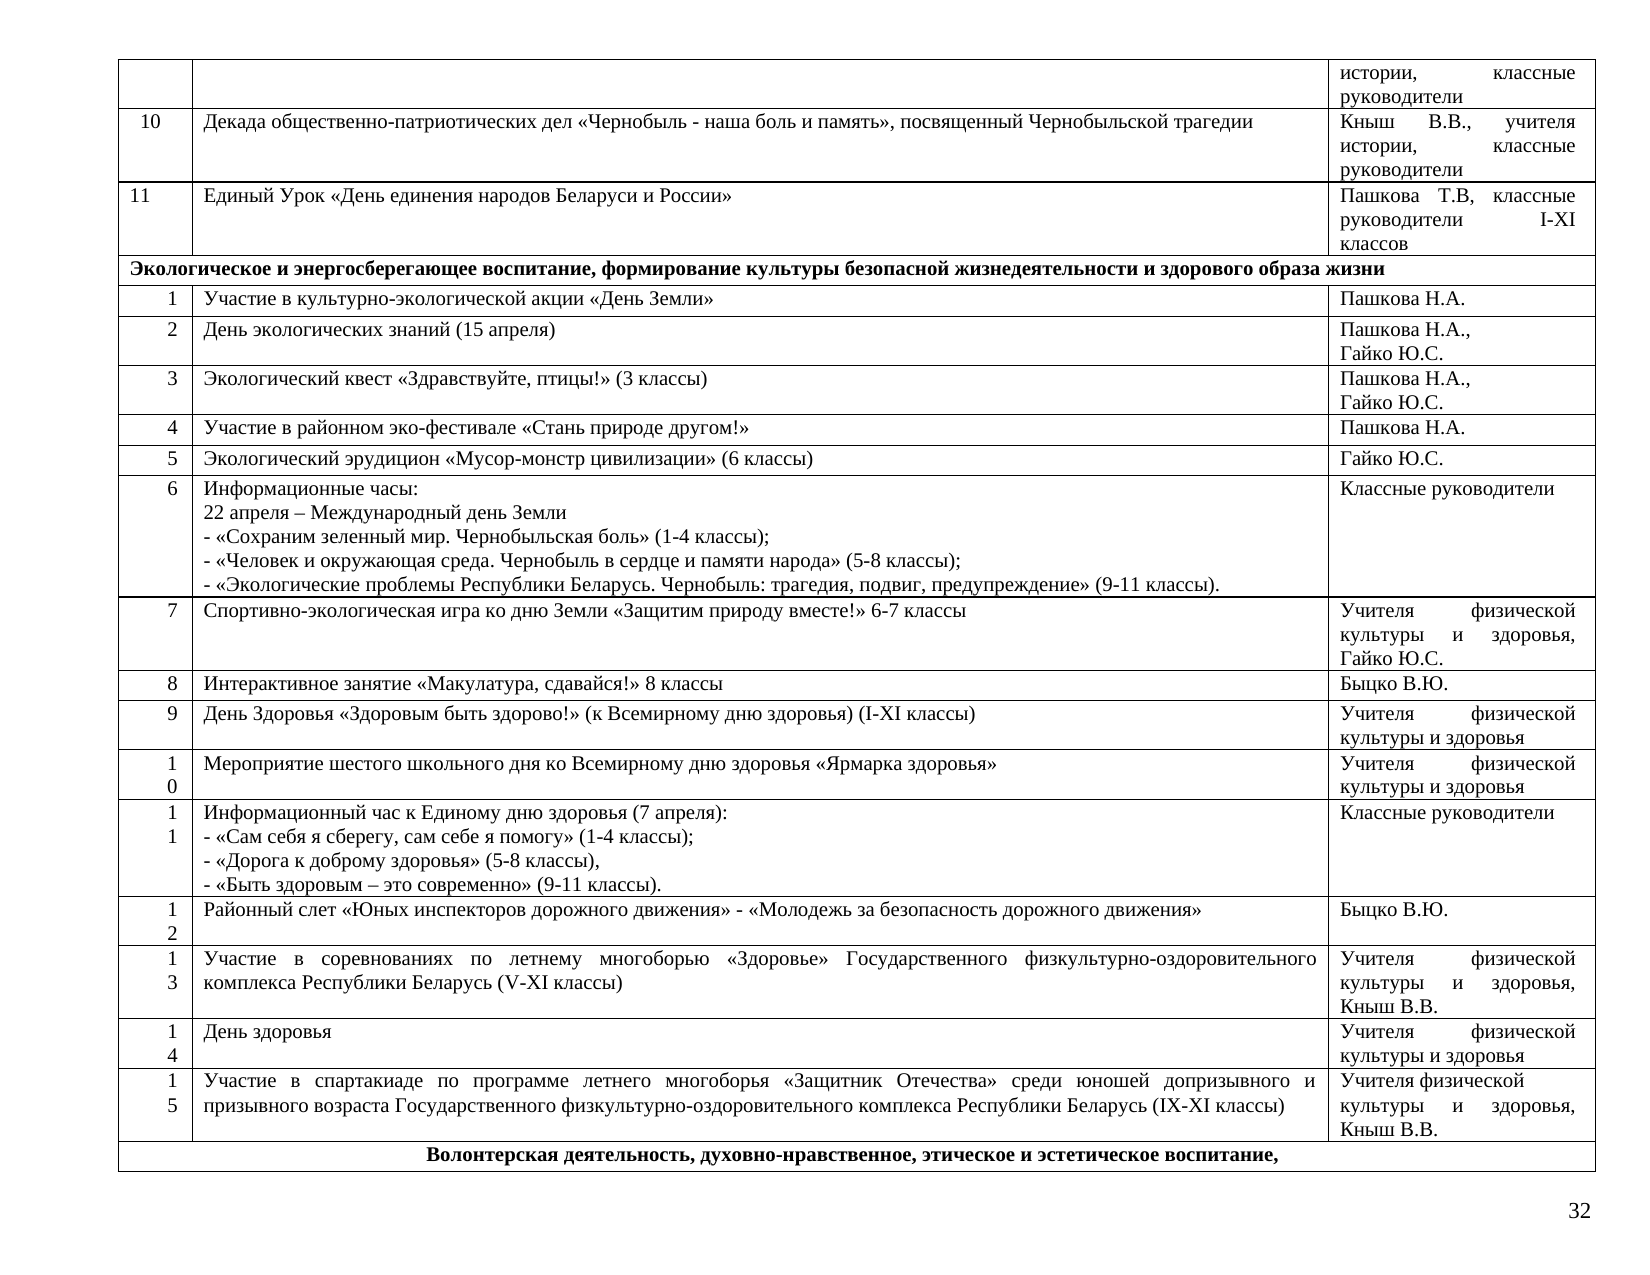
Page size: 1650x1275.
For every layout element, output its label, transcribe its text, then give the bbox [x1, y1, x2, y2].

table_cell Учителя физической культуры и здоровья, Кныш В.В. [1329, 1069, 1595, 1141]
table_cell День здоровья [193, 1019, 1328, 1067]
table_cell 12 [119, 897, 192, 945]
table_cell Учителя физической культуры и здоровья [1329, 701, 1595, 749]
table_cell Пашкова Т.В, классные руководители I-XI классов [1329, 183, 1595, 255]
table_cell Единый Урок «День единения народов Беларуси и России» [193, 183, 1328, 255]
table_cell Пашкова Н.А. [1329, 286, 1595, 316]
table_cell 7 [119, 598, 192, 670]
table_cell Участие в спартакиаде по программе летнего многоборья «Защитник Отечества» среди юношей допризывного и призывного возраста Государственного физкультурно-оздоровительного комплекса Республики Беларусь (IX-XI классы) [193, 1069, 1328, 1141]
table_cell 3 [119, 366, 192, 414]
table_cell Учителя физической культуры и здоровья, Гайко Ю.С. [1329, 598, 1595, 670]
table_cell Классные руководители [1329, 800, 1595, 896]
table_cell 11 [119, 800, 192, 896]
table_cell Участие в соревнованиях по летнему многоборью «Здоровье» Государственного физкультурно-оздоровительного комплекса Республики Беларусь (V-XI классы) [193, 946, 1328, 1018]
table_cell 10 [119, 109, 192, 181]
table_cell Пашкова Н.А. [1329, 415, 1595, 444]
table_cell Информационный час к Единому дню здоровья (7 апреля): - «Сам себя я сберегу, сам себе я помогу» (1-4 классы); - «Дорога к доброму здоровья» (5-8 классы), - «Быть здоровым – это современно» (9-11 классы). [193, 800, 1328, 896]
table_cell Учителя физической культуры и здоровья [1329, 750, 1595, 798]
table_cell Информационные часы: 22 апреля – Международный день Земли - «Сохраним зеленный мир. Чернобыльская боль» (1-4 классы); - «Человек и окружающая среда. Чернобыль в сердце и памяти народа» (5-8 классы); - «Экологические проблемы Республики Беларусь. Чернобыль: трагедия, подвиг, предупреждение» (9-11 классы). [193, 476, 1328, 596]
table_cell Декада общественно-патриотических дел «Чернобыль - наша боль и память», посвященный Чернобыльской трагедии [193, 109, 1328, 181]
table_cell 9 [119, 60, 192, 108]
table_cell Гайко Ю.С. [1329, 446, 1595, 475]
table_cell 15 [119, 1069, 192, 1141]
table_cell Пашкова Н.А., Гайко Ю.С. [1329, 317, 1595, 365]
table_cell 13 [119, 946, 192, 1018]
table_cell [1329, 60, 1595, 108]
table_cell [1329, 109, 1595, 181]
table_cell Участие в культурно-экологической акции «День Земли» [193, 286, 1328, 316]
table_cell День экологических знаний (15 апреля) [193, 317, 1328, 365]
table_cell 6 [119, 476, 192, 596]
table_cell Экологический эрудицион «Мусор-монстр цивилизации» (6 классы) [193, 446, 1328, 475]
table_cell 8 [119, 671, 192, 700]
table_cell Спортивно-экологическая игра ко дню Земли «Защитим природу вместе!» 6-7 классы [193, 598, 1328, 670]
table_cell 4 [119, 415, 192, 444]
table_cell 10 [119, 750, 192, 798]
table_cell Учителя физической культуры и здоровья, Кныш В.В. [1329, 946, 1595, 1018]
table_cell Учителя физической культуры и здоровья [1329, 1019, 1595, 1067]
table_cell 9 [119, 701, 192, 749]
table_cell Участие в районном эко-фестивале «Стань природе другом!» [193, 415, 1328, 444]
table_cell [119, 1142, 1595, 1171]
table_cell Быцко В.Ю. [1329, 671, 1595, 700]
table_cell Классные руководители [1329, 476, 1595, 596]
table_cell День Здоровья «Здоровым быть здорово!» (к Всемирному дню здоровья) (I-XI классы) [193, 701, 1328, 749]
table_cell Экологический квест «Здравствуйте, птицы!» (3 классы) [193, 366, 1328, 414]
table_cell Районный слет «Юных инспекторов дорожного движения» - «Молодежь за безопасность дорожного движения» [193, 897, 1328, 945]
table_cell 14 [119, 1019, 192, 1067]
table_cell Экологическое и энергосберегающее воспитание, формирование культуры безопасной жизнедеятельности и здорового образа жизни [119, 256, 1595, 285]
table_cell Пашкова Н.А., Гайко Ю.С. [1329, 366, 1595, 414]
table_cell 5 [119, 446, 192, 475]
table_cell Быцко В.Ю. [1329, 897, 1595, 945]
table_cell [193, 60, 1328, 108]
table_cell Интерактивное занятие «Макулатура, сдавайся!» 8 классы [193, 671, 1328, 700]
table_cell 2 [119, 317, 192, 365]
table_cell 1 [119, 286, 192, 316]
table_cell 11 [119, 183, 192, 255]
table_cell Мероприятие шестого школьного дня ко Всемирному дню здоровья «Ярмарка здоровья» [193, 750, 1328, 798]
